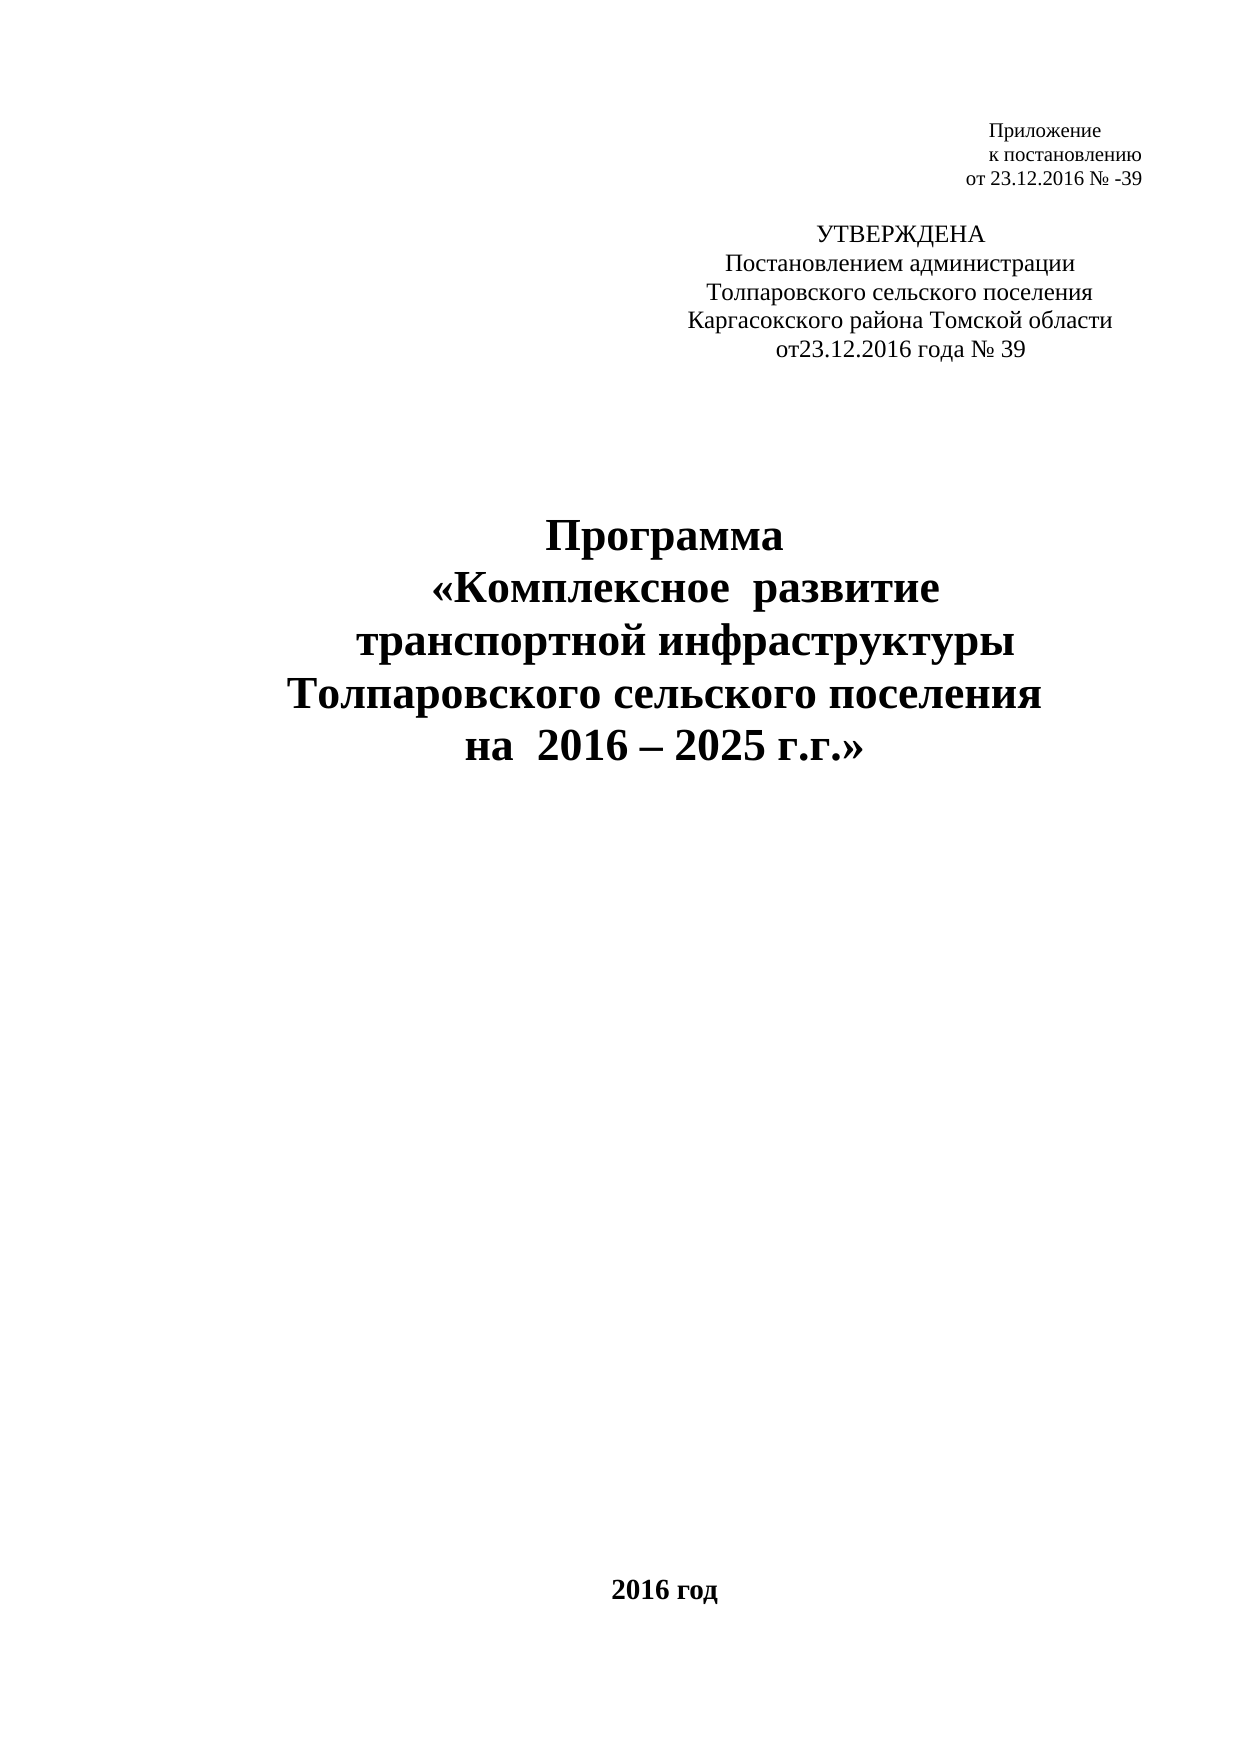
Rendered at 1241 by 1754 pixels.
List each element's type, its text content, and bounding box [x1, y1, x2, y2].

text транспортной инфраструктуры [219, 613, 1152, 665]
text к постановлению [945, 142, 1152, 166]
text на 2016 – 2025 г.г.» [177, 718, 1152, 771]
text Программа [177, 507, 1152, 560]
text «Комплексное развитие [219, 560, 1152, 613]
text Приложение [945, 118, 1152, 142]
text УТВЕРЖДЕНА [650, 219, 1152, 248]
text Постановлением администрации [650, 248, 1152, 277]
text Толпаровского сельского поселения [650, 277, 1152, 305]
text Каргасокского района Томской области [650, 305, 1152, 334]
text 2016 год [177, 1572, 1152, 1606]
text Толпаровского сельского поселения [177, 665, 1152, 718]
text от23.12.2016 года № 39 [650, 334, 1152, 363]
text от 23.12.2016 № -39 [945, 166, 1152, 190]
